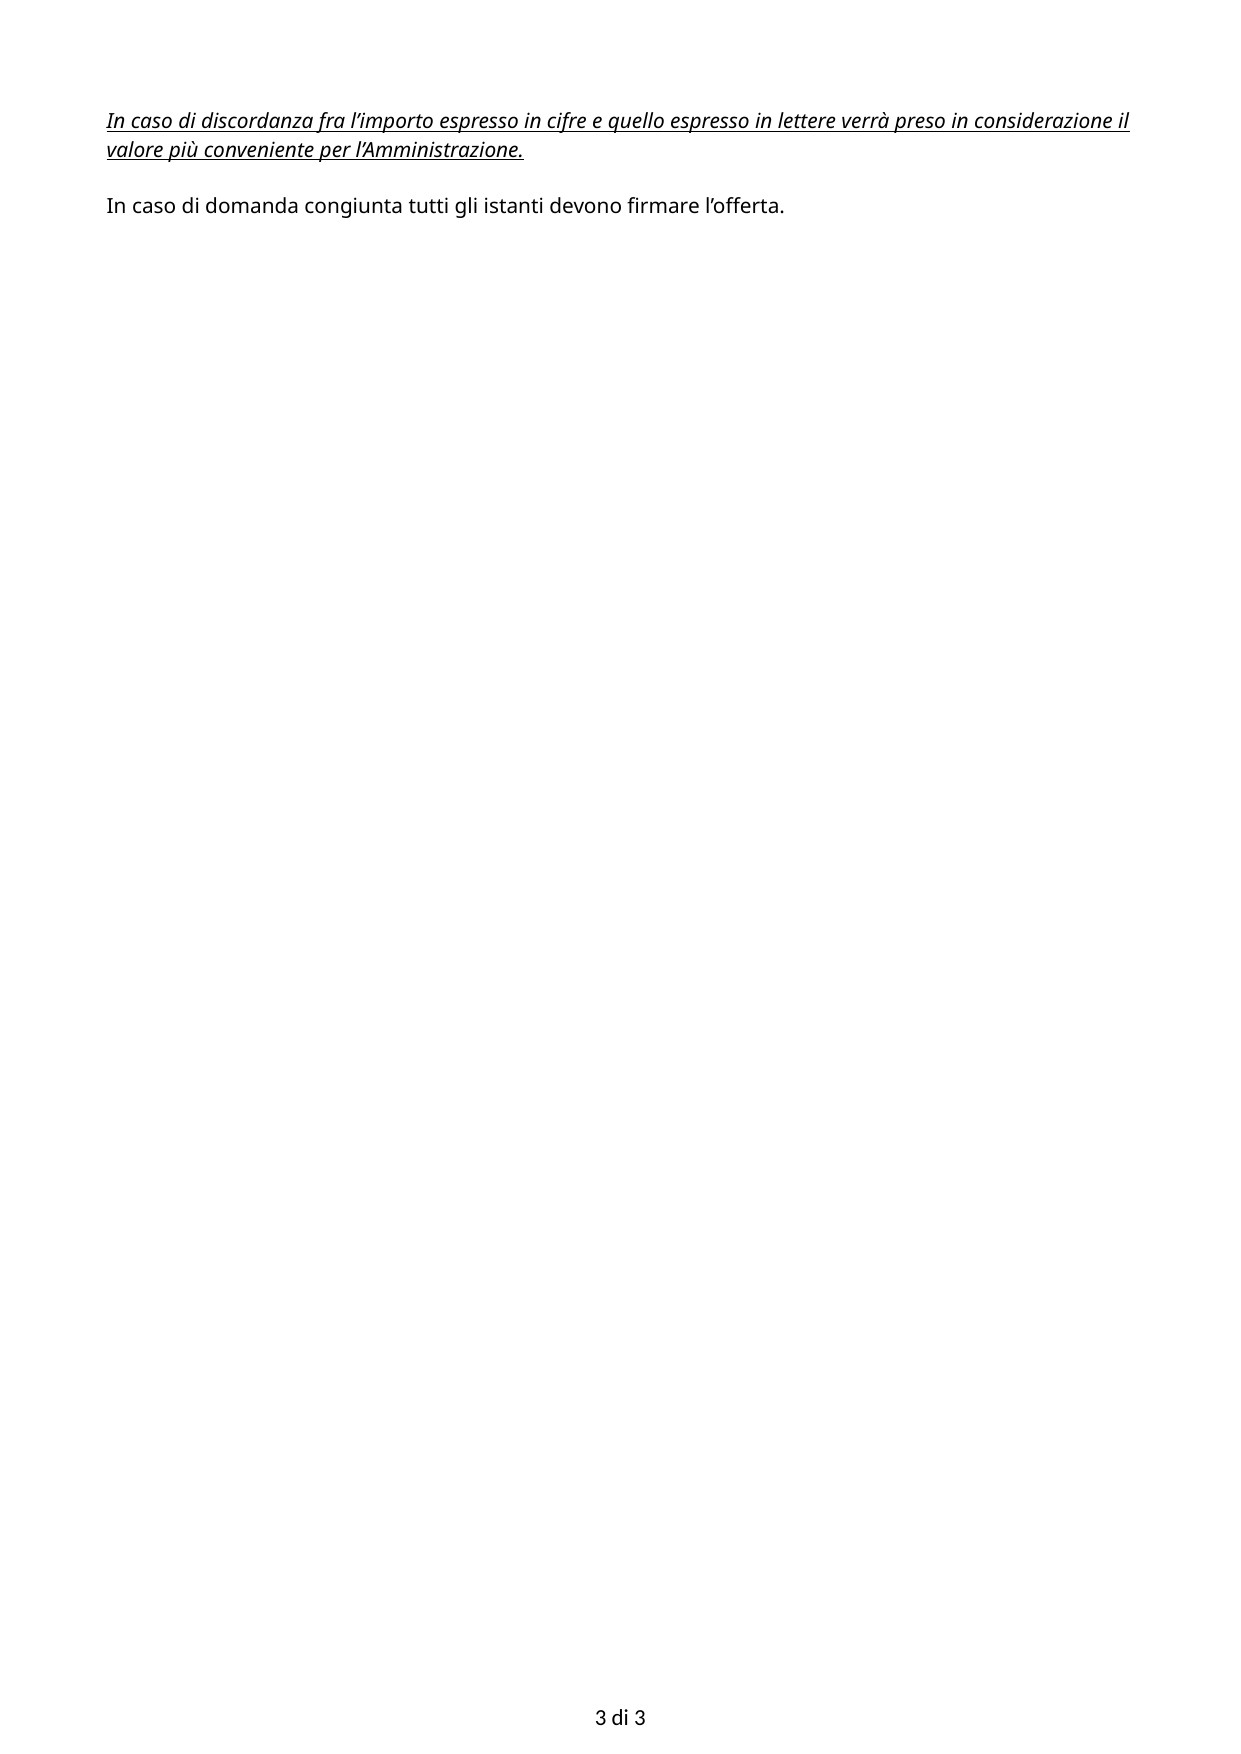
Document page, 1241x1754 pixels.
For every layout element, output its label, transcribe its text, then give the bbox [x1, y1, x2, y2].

text In caso di domanda congiunta tutti gli istanti devono firmare l’offerta. [106, 192, 1134, 220]
text In caso di discordanza fra l’importo espresso in cifre e quello espresso in lettere verrà preso in considerazione il valore più conveniente per l’Amministrazione. [106, 106, 1134, 163]
